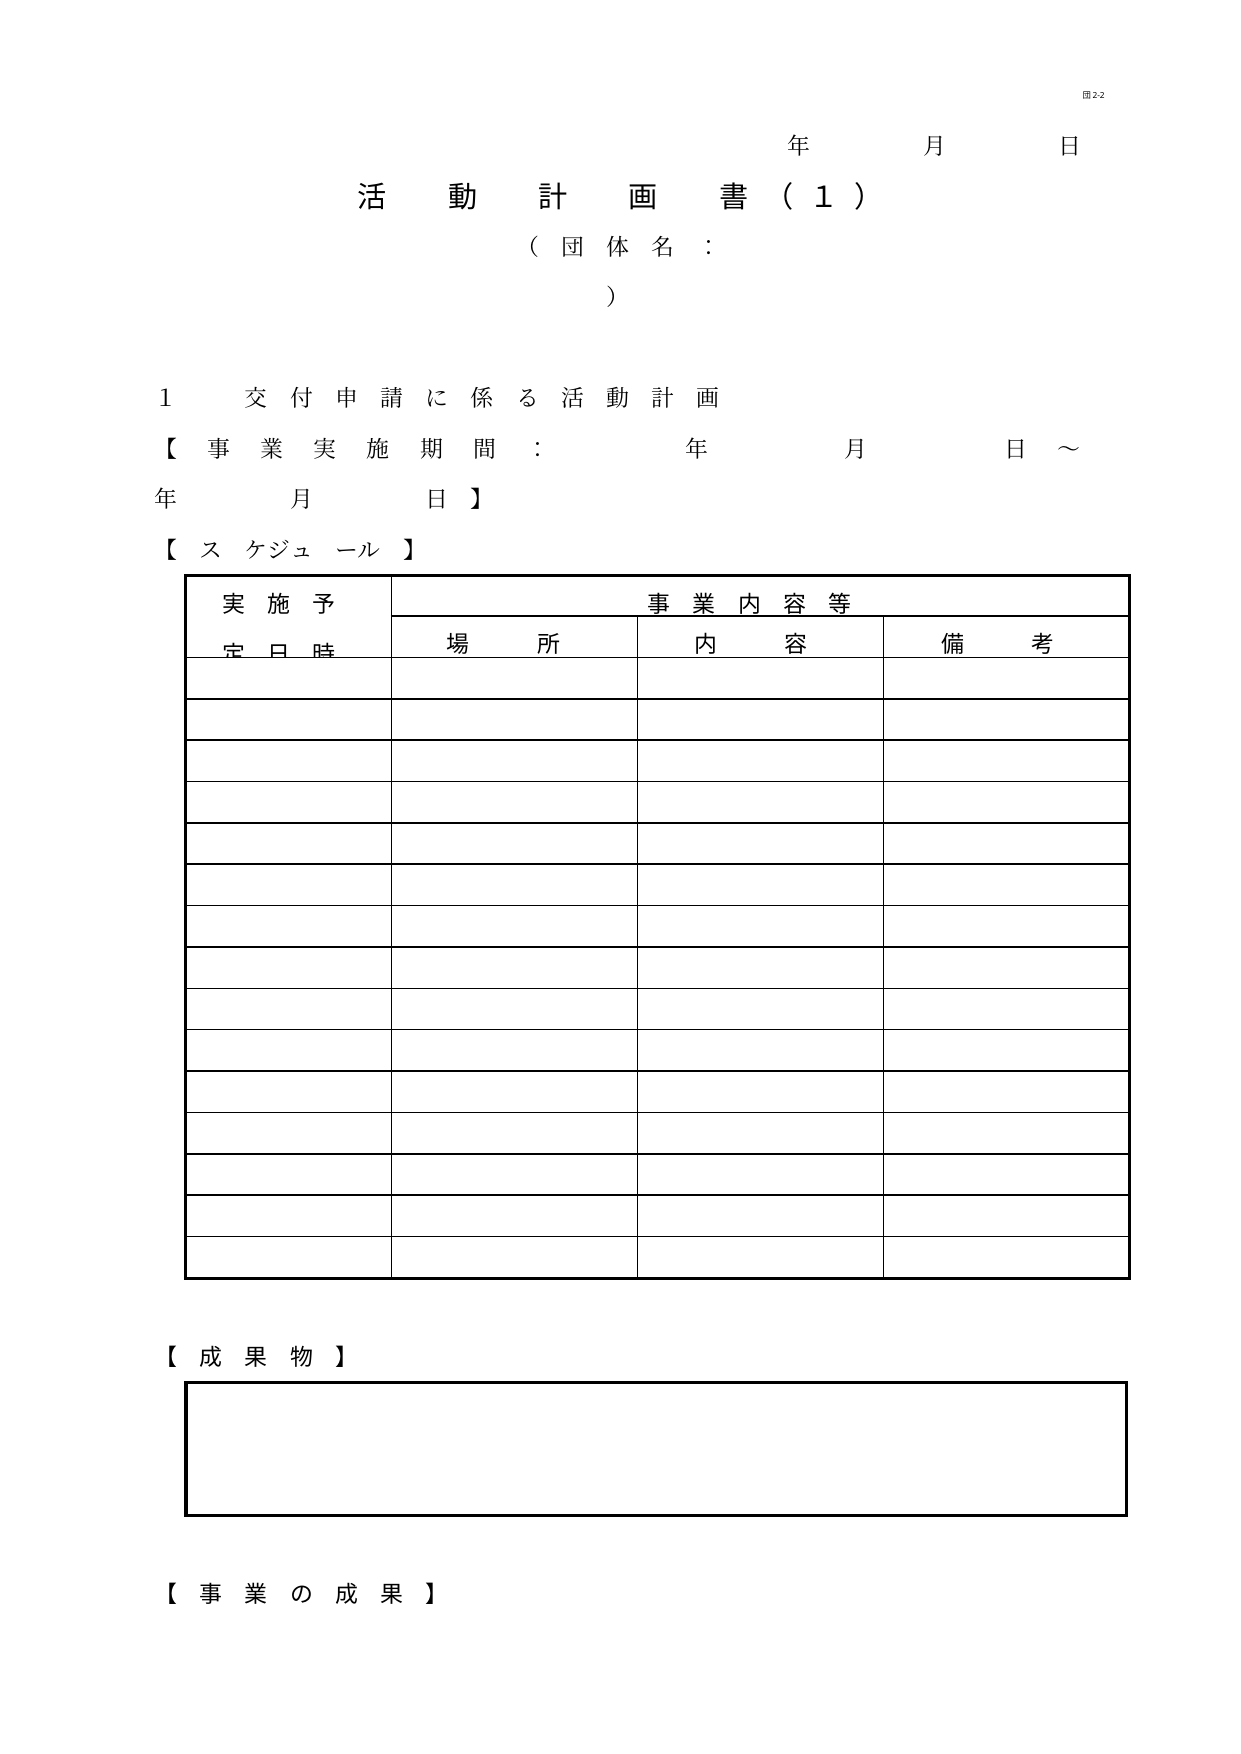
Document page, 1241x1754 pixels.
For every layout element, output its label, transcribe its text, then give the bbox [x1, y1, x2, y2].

table_cell [638, 906, 883, 946]
table_cell [392, 989, 637, 1029]
table_cell [187, 1155, 391, 1194]
table_cell [392, 1072, 637, 1111]
table_cell [884, 1237, 1128, 1277]
table_cell [638, 824, 883, 863]
table_cell [392, 1155, 637, 1194]
table_header 事業内容等 [392, 577, 1128, 615]
table_cell [187, 865, 391, 905]
table_cell [638, 1196, 883, 1236]
table_cell [187, 1113, 391, 1153]
table_header [188, 1384, 1125, 1514]
text 活 動 計 画 書（１） [154, 170, 1104, 220]
table_cell [392, 824, 637, 863]
table_cell [392, 906, 637, 946]
table_cell [638, 1237, 883, 1277]
table_cell [187, 658, 391, 698]
table_cell [187, 741, 391, 781]
table_cell [392, 948, 637, 987]
table_cell [638, 989, 883, 1029]
table_cell [392, 1113, 637, 1153]
table_cell [638, 741, 883, 781]
table_cell [392, 1237, 637, 1277]
table_cell [884, 741, 1128, 781]
table_cell [638, 1072, 883, 1111]
table_cell [884, 1072, 1128, 1111]
text 【成果物】 [154, 1331, 1104, 1381]
table_cell [187, 824, 391, 863]
table_cell [392, 782, 637, 822]
table_cell [884, 865, 1128, 905]
table_cell [638, 1155, 883, 1194]
table_cell [187, 700, 391, 739]
table_cell 備 考 [884, 617, 1128, 657]
table_cell [392, 865, 637, 905]
table_cell [638, 700, 883, 739]
text 年 月 日 [154, 119, 1104, 170]
table_cell [187, 1072, 391, 1111]
table_cell 場 所 [392, 617, 637, 657]
table_cell [884, 700, 1128, 739]
table_cell [884, 824, 1128, 863]
table_cell 内 容 [638, 617, 883, 657]
text １ 交付申請に係る活動計画 [154, 372, 1104, 422]
table_cell [187, 948, 391, 987]
table_cell [638, 782, 883, 822]
text （団体名： ） [154, 220, 1104, 321]
table_cell [187, 1196, 391, 1236]
table_cell [638, 948, 883, 987]
table_cell [884, 658, 1128, 698]
table_cell [638, 865, 883, 905]
table_cell [884, 1155, 1128, 1194]
table_cell [187, 1030, 391, 1070]
table_cell [884, 1113, 1128, 1153]
table_cell [638, 658, 883, 698]
table_cell [884, 948, 1128, 987]
table_cell [392, 700, 637, 739]
table_cell [884, 906, 1128, 946]
table_cell [187, 989, 391, 1029]
table_cell [392, 1030, 637, 1070]
table_cell [884, 989, 1128, 1029]
table_cell [187, 906, 391, 946]
table_cell [392, 658, 637, 698]
table_cell [884, 782, 1128, 822]
table_cell [884, 1030, 1128, 1070]
text 【事業の成果】 [154, 1567, 1104, 1618]
table_cell [392, 741, 637, 781]
text 【事業実施期間： 年 月 日～ 年 月 日】 [154, 422, 1104, 523]
table_cell [638, 1030, 883, 1070]
table_cell [392, 1196, 637, 1236]
table_cell [187, 1237, 391, 1277]
table_header 実施予定日時 [187, 577, 391, 657]
table_cell [884, 1196, 1128, 1236]
table_cell [187, 782, 391, 822]
text 【スケジュール】 [154, 523, 1104, 574]
table_cell [638, 1113, 883, 1153]
